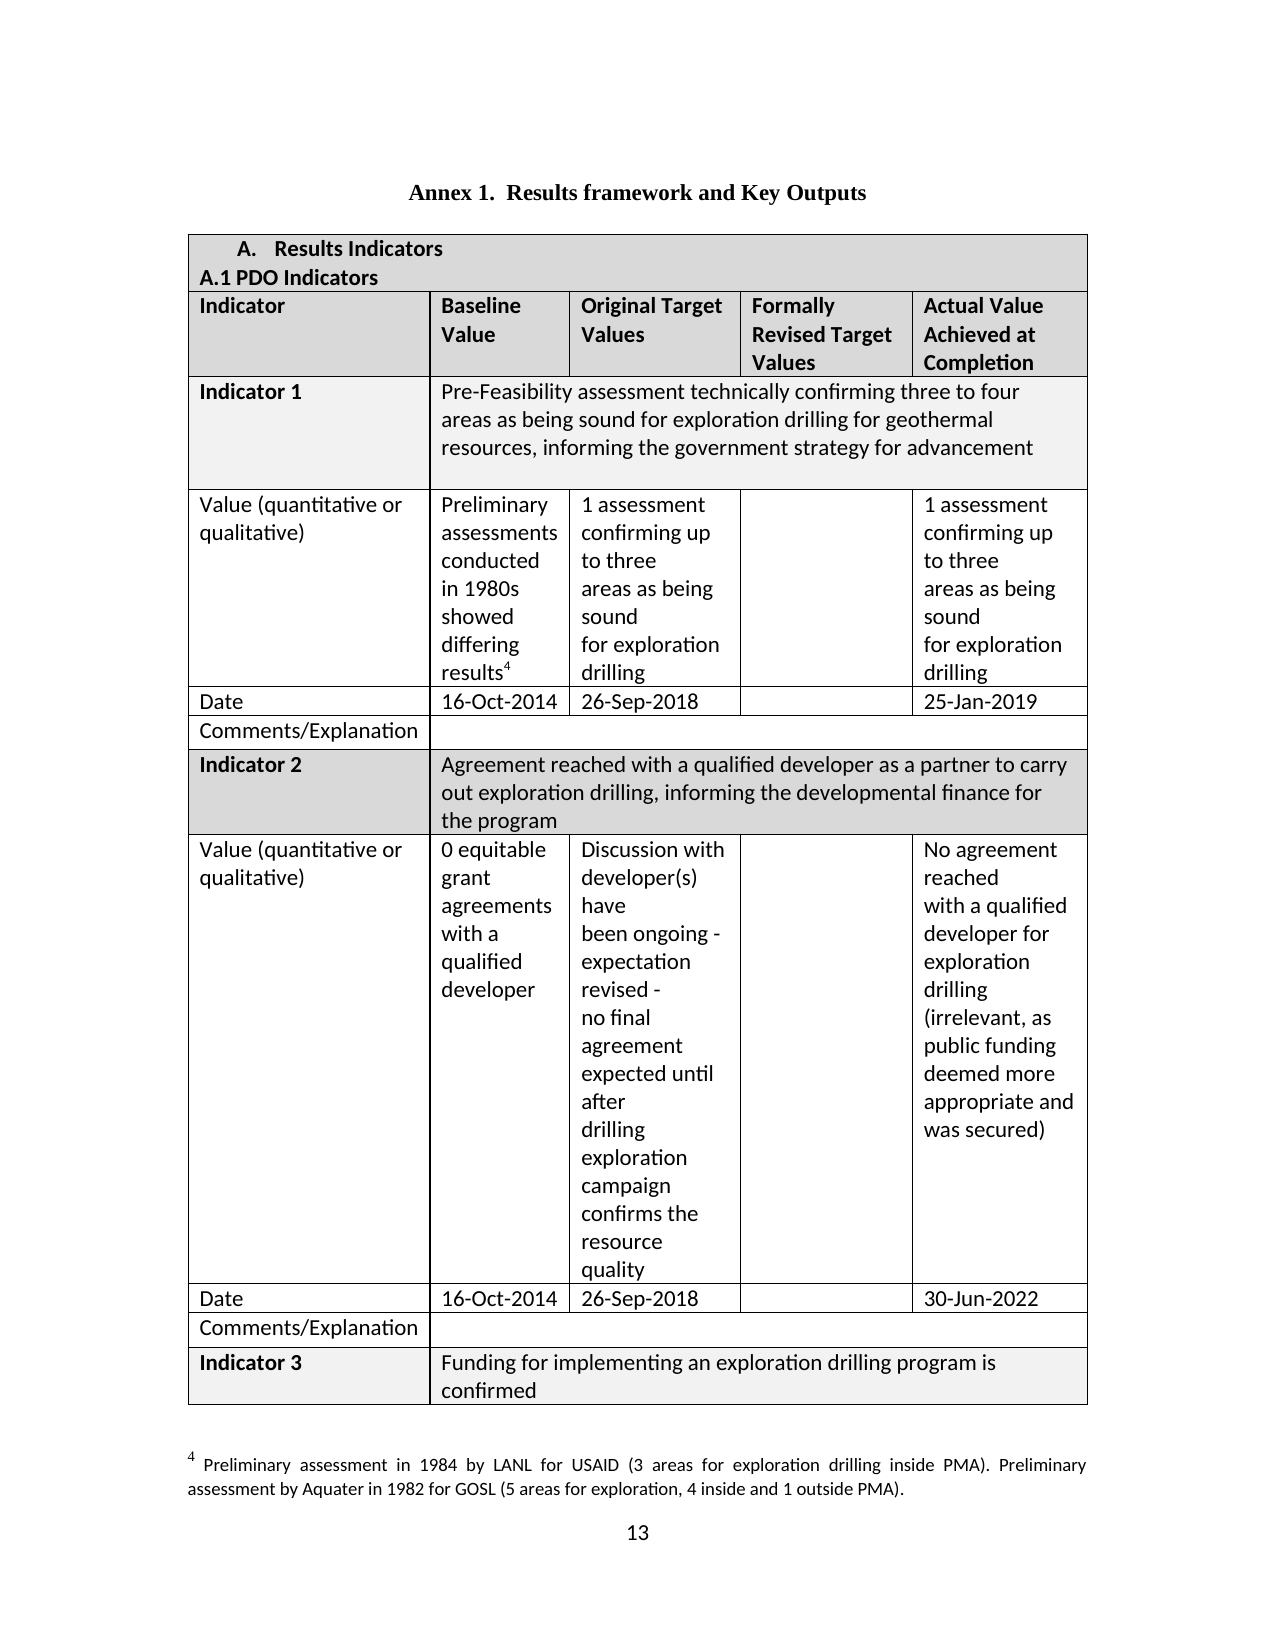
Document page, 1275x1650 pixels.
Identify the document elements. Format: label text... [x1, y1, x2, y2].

table_cell Date [189, 687, 429, 715]
table_cell 16-Oct-2014 [431, 1284, 569, 1312]
table_cell [741, 490, 912, 686]
table_cell Indicator 2 [189, 750, 429, 834]
table_cell [741, 835, 912, 1283]
table_cell Indicator [189, 292, 429, 376]
table_cell 25-Jan-2019 [913, 687, 1087, 715]
table_cell 1 assessment confirming up to three areas as being sound for exploration drilling [570, 490, 740, 686]
table_cell Date [189, 1284, 429, 1312]
table_cell 1 assessment confirming up to three areas as being sound for exploration drilling [913, 490, 1087, 686]
table_cell [431, 716, 1087, 749]
subtitle Annex 1. Results framework and Key Outputs [187, 179, 1087, 206]
table_cell [741, 687, 912, 715]
table_cell [741, 1284, 912, 1312]
table_cell 0 equitable grant agreements with a qualified developer [431, 835, 569, 1283]
table_cell 30-Jun-2022 [913, 1284, 1087, 1312]
table_cell No agreement reached with a qualified developer for exploration drilling (irrelevant, as public funding deemed more appropriate and was secured) [913, 835, 1087, 1283]
table_cell Value (quantitative or qualitative) [189, 490, 429, 686]
table_cell Funding for implementing an exploration drilling program is confirmed [431, 1348, 1087, 1404]
table_cell Original Target Values [570, 292, 740, 376]
table_cell Comments/Explanation [189, 1313, 429, 1347]
table_cell Indicator 3 [189, 1348, 429, 1404]
table_cell Pre-Feasibility assessment technically confirming three to four areas as being sound for exploration drilling for geothermal resources, informing the government strategy for advancement [431, 377, 1087, 489]
table_cell Comments/Explanation [189, 716, 429, 749]
table_cell [431, 1313, 1087, 1347]
table_cell Indicator 1 [189, 377, 429, 489]
table_cell Baseline Value [431, 292, 569, 376]
table_cell Agreement reached with a qualified developer as a partner to carry out exploration drilling, informing the developmental finance for the program [431, 750, 1087, 834]
table_cell 16-Oct-2014 [431, 687, 569, 715]
table_cell 26-Sep-2018 [570, 687, 740, 715]
table_cell Preliminary assessments conducted in 1980s showed differing results [431, 490, 569, 686]
table_cell Discussion with developer(s) have been ongoing - expectation revised - no final agreement expected until after drilling exploration campaign confirms the resource quality [570, 835, 740, 1283]
table_header Results Indicators A.1 PDO Indicators [189, 235, 1087, 291]
table_cell Actual Value Achieved at Completion [913, 292, 1087, 376]
table_cell Value (quantitative or qualitative) [189, 835, 429, 1283]
table_cell Formally Revised Target Values [741, 292, 912, 376]
table_cell 26-Sep-2018 [570, 1284, 740, 1312]
